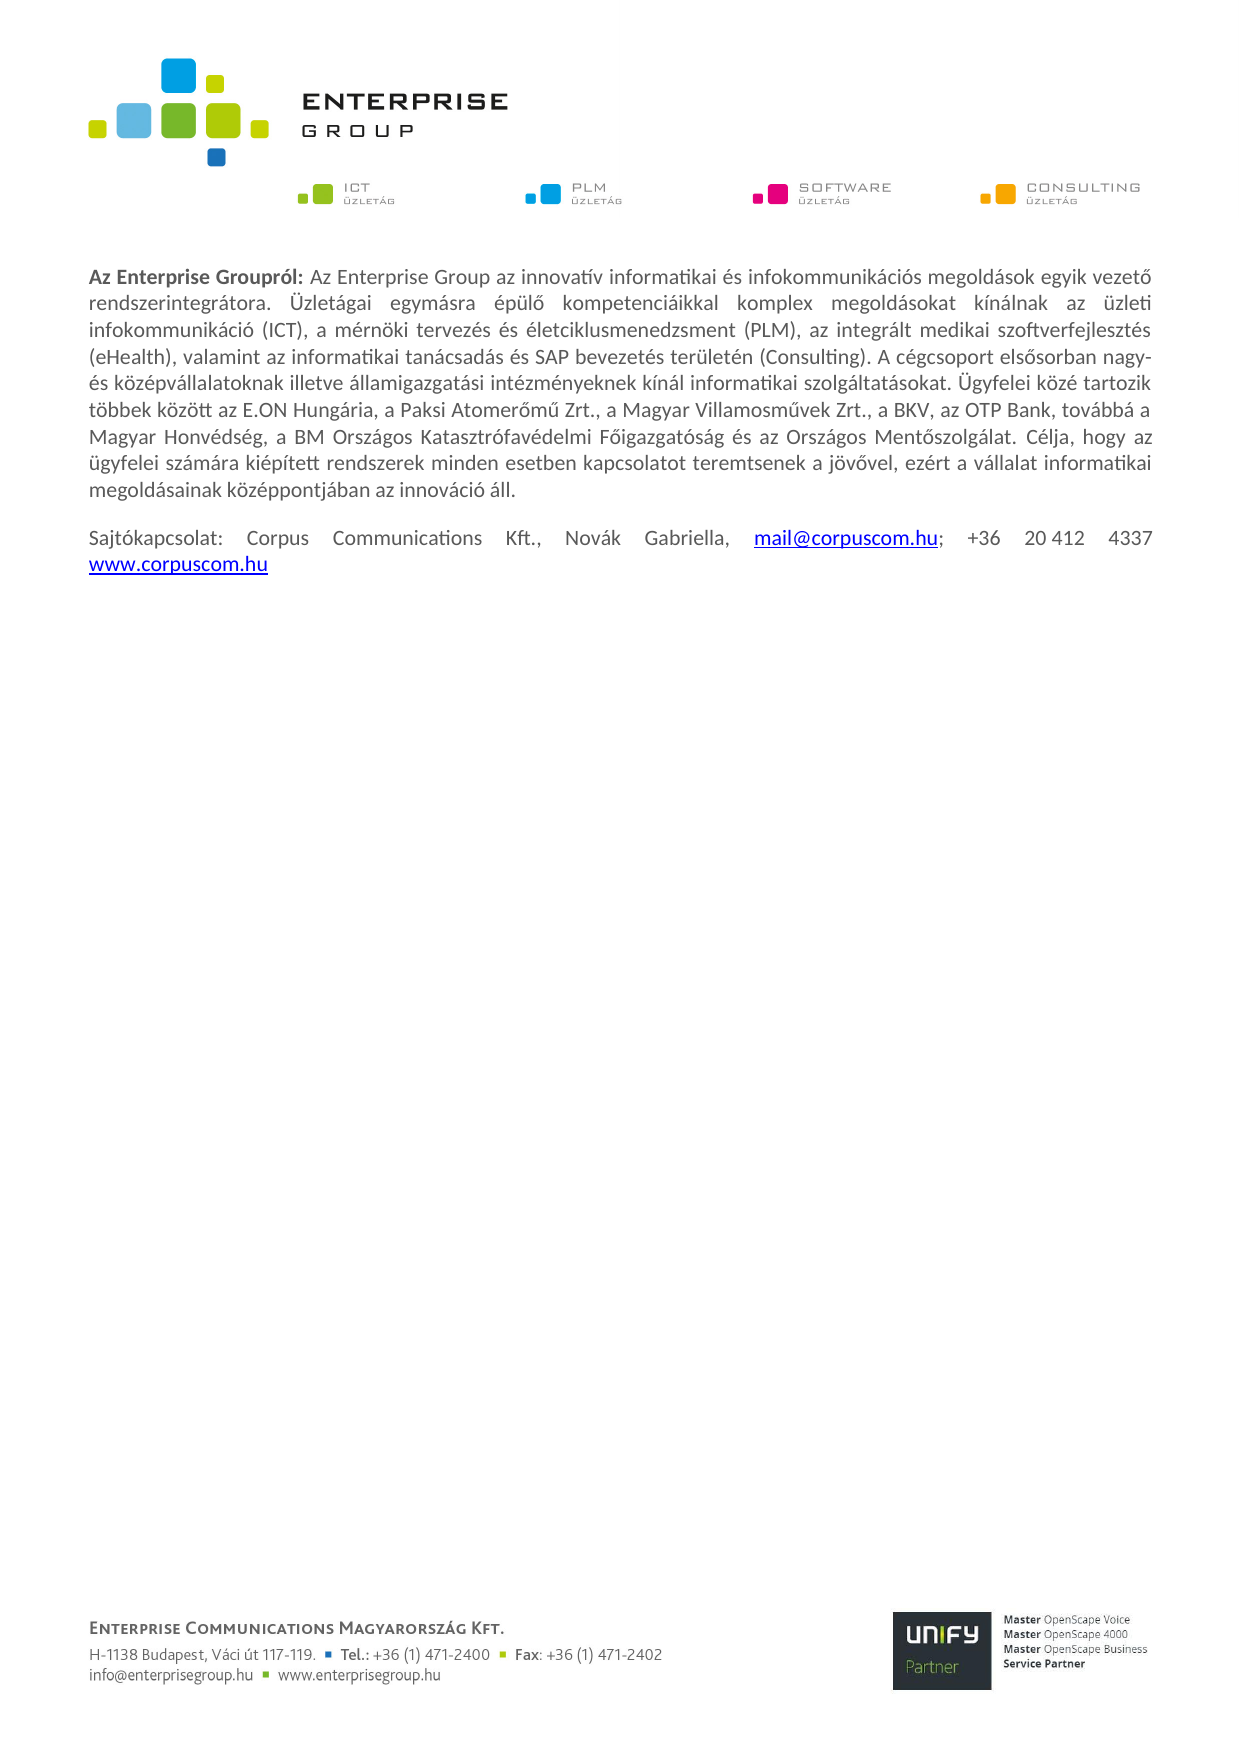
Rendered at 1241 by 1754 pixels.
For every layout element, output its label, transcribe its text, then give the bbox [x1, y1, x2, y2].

text Sajtókapcsolat: Corpus Communications Kft., Novák Gabriella, mail@corpuscom.hu; +36 20 412 4337 www.corpuscom.hu [89, 524, 1153, 577]
picture [0, 0, 1239, 218]
text Az Enterprise Groupról: Az Enterprise Group az innovatív informatikai és infokommunikációs megoldások egyik vezető rendszerintegrátora. Üzletágai egymásra épülő kompetenciáikkal komplex megoldásokat kínálnak az üzleti infokommunikáció (ICT), a mérnöki tervezés és életciklusmenedzsment (PLM), az integrált medikai szoftverfejlesztés (eHealth), valamint az informatikai tanácsadás és SAP bevezetés területén (Consulting). A cégcsoport elsősorban nagy- és középvállalatoknak illetve államigazgatási intézményeknek kínál informatikai szolgáltatásokat. Ügyfelei közé tartozik többek között az E.ON Hungária, a Paksi Atomerőmű Zrt., a Magyar Villamosművek Zrt., a BKV, az OTP Bank, továbbá a Magyar Honvédség, a BM Országos Katasztrófavédelmi Főigazgatóság és az Országos Mentőszolgálat. Célja, hogy az ügyfelei számára kiépített rendszerek minden esetben kapcsolatot teremtsenek a jövővel, ezért a vállalat informatikai megoldásainak középpontjában az innováció áll. [89, 263, 1153, 503]
picture [0, 1608, 1157, 1751]
